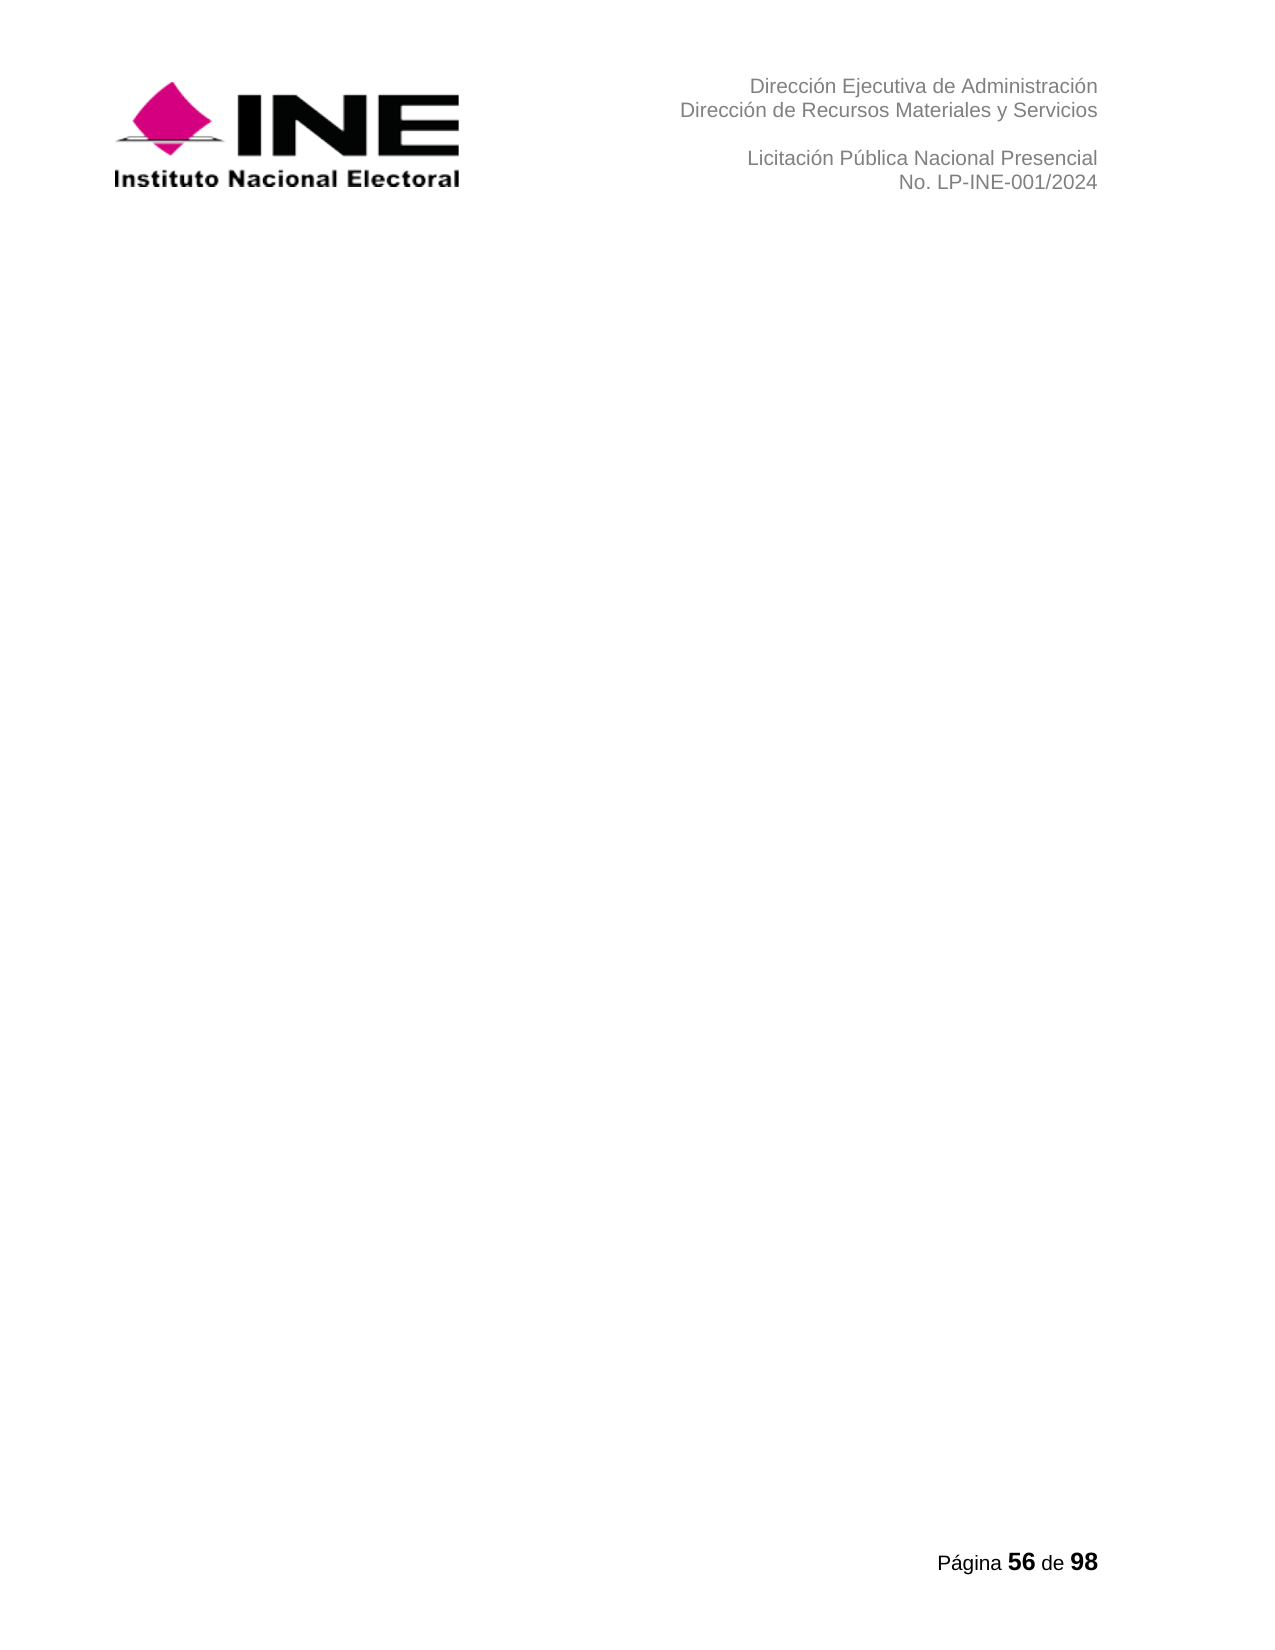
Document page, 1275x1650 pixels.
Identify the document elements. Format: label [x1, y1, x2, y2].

picture [115, 82, 459, 187]
